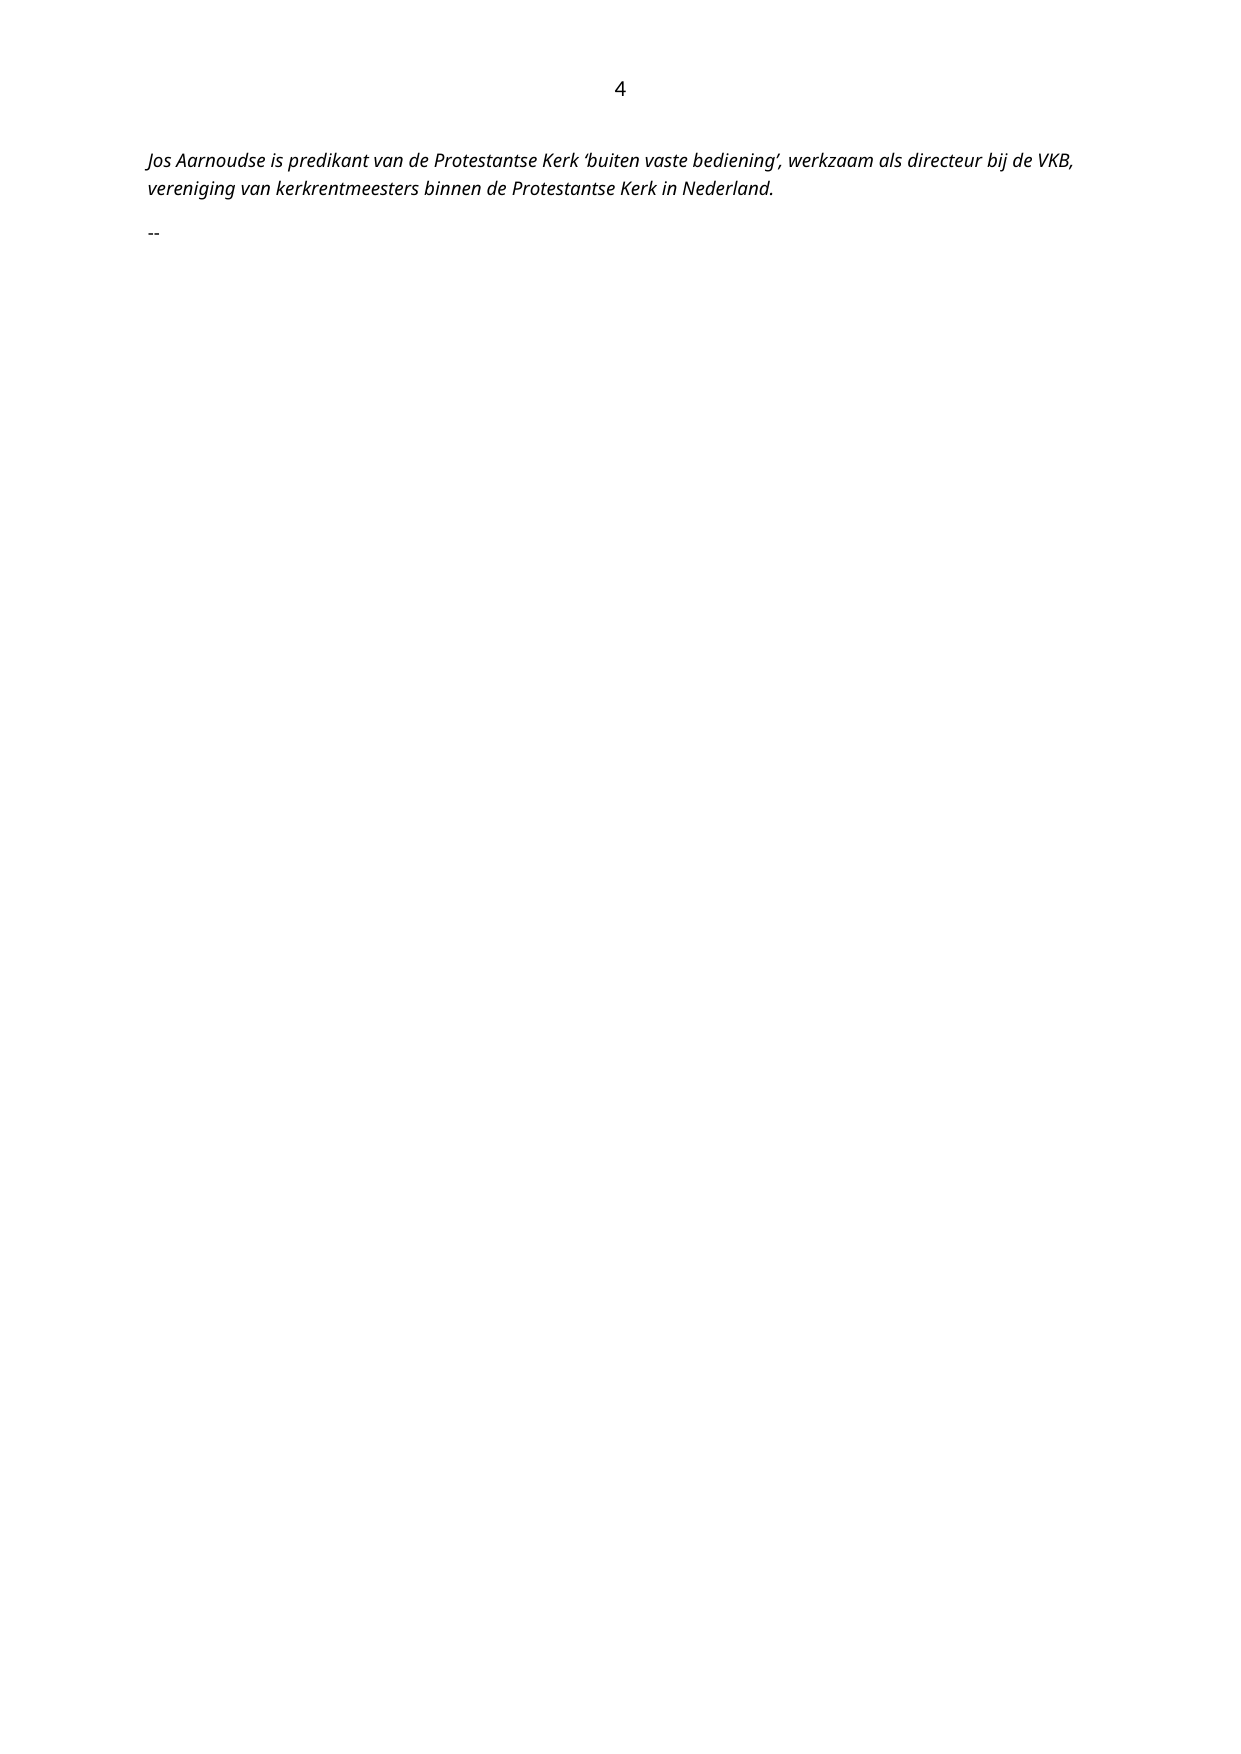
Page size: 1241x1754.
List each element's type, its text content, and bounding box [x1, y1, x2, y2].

text Jos Aarnoudse is predikant van de Protestantse Kerk ‘buiten vaste bediening’, werkzaam als directeur bij de VKB, vereniging van kerkrentmeesters binnen de Protestantse Kerk in Nederland. [148, 148, 1093, 201]
text -- [148, 219, 1093, 245]
